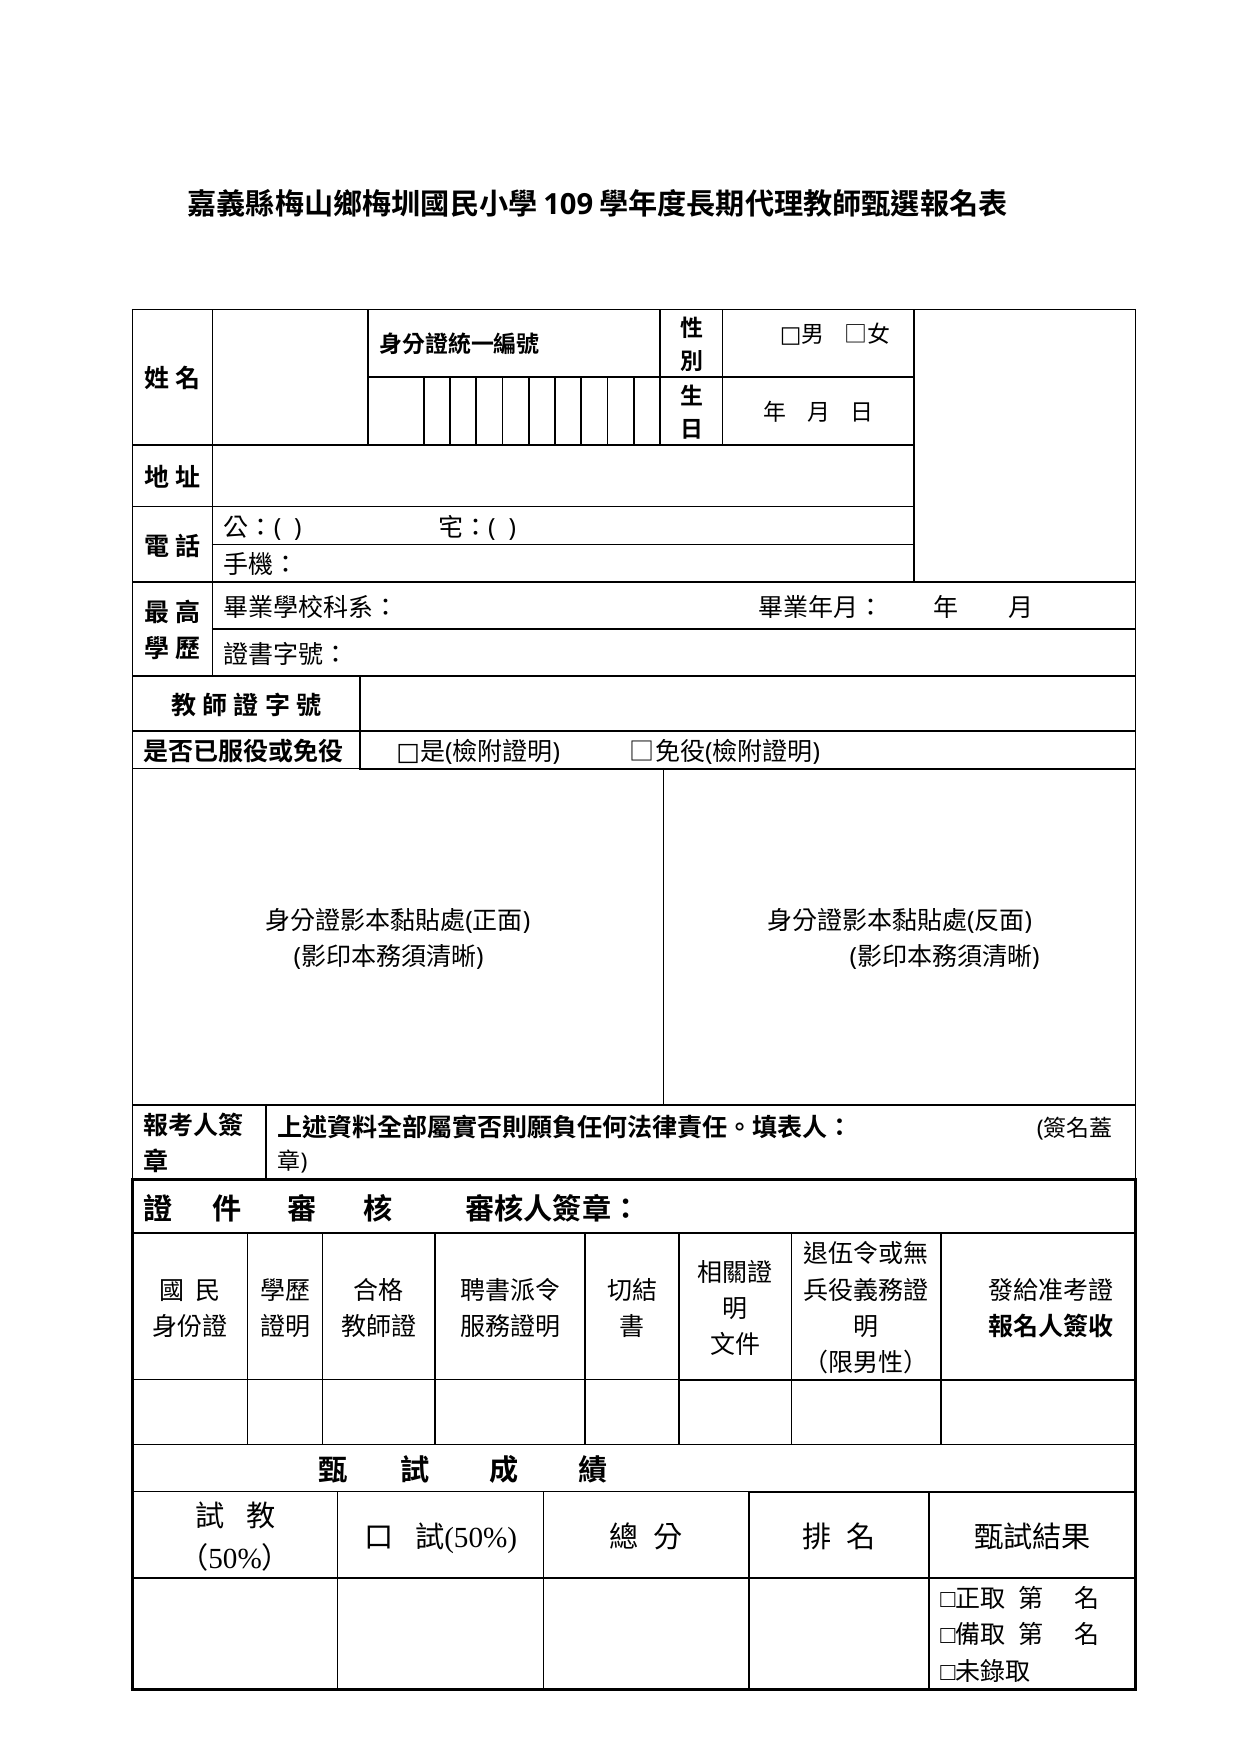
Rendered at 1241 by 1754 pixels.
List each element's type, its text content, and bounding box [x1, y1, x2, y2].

table_cell 身分證影本黏貼處(反面) (影印本務須清晰) [664, 770, 1135, 1104]
table_cell [582, 378, 607, 444]
table_cell [436, 1380, 584, 1444]
table_cell 公：( ) 宅：( ) [213, 507, 913, 543]
table_cell [544, 1579, 748, 1687]
table_cell 試 教（50%） [134, 1492, 337, 1577]
table_cell [635, 378, 659, 444]
table_cell 排 名 [750, 1493, 928, 1577]
table_cell 國 民 身份證 [134, 1234, 247, 1379]
table_cell [361, 677, 1135, 730]
table_cell [451, 378, 475, 444]
table_cell 相關證明 文件 [680, 1234, 791, 1379]
table_cell [134, 1579, 337, 1687]
table_cell 上述資料全部屬實否則願負任何法律責任。填表人： (簽名蓋章) [267, 1106, 1135, 1178]
table_cell 切結書 [586, 1234, 678, 1379]
table_cell [530, 378, 554, 444]
table_cell [425, 378, 449, 444]
table_cell [338, 1579, 543, 1687]
table_cell [608, 378, 633, 444]
table_cell [323, 1380, 434, 1444]
table_cell [556, 378, 580, 444]
table_cell 甄試結果 [930, 1493, 1134, 1577]
table_cell 學歷 證明 [248, 1234, 322, 1379]
table_cell 年 月 日 [723, 378, 913, 444]
text 嘉義縣梅山鄉梅圳國民小學109學年度長期代理教師甄選報名表 [187, 164, 1081, 239]
table_cell [248, 1380, 322, 1444]
table_cell [134, 1380, 247, 1444]
table_cell 是否已服役或免役 [133, 732, 359, 768]
table_header 性別 [661, 310, 722, 376]
table_cell [942, 1381, 1134, 1444]
table_cell 口 試(50%) [338, 1492, 543, 1577]
table_cell 總 分 [544, 1492, 748, 1577]
table_header □男 □女 [723, 310, 913, 376]
table_header 身分證統一編號 [369, 310, 659, 376]
table_cell [369, 378, 423, 444]
table_cell 證書字號： [213, 630, 1135, 675]
table_cell [680, 1381, 791, 1444]
table_cell 合格 教師證 [323, 1234, 434, 1379]
table_cell 甄 試 成 績 [134, 1445, 1134, 1491]
table_cell 最 高 學 歷 [133, 583, 212, 675]
table_cell [213, 446, 913, 506]
table_cell □是(檢附證明) □免役(檢附證明) [361, 732, 1135, 768]
table_cell [586, 1380, 678, 1444]
table_header 姓 名 [133, 310, 212, 444]
table_cell 地 址 [133, 446, 212, 506]
table_header [915, 310, 1135, 581]
table_cell 身分證影本黏貼處(正面) (影印本務須清晰) [133, 769, 663, 1104]
table_cell 生日 [661, 378, 722, 444]
table_header [213, 310, 367, 444]
table_cell [750, 1579, 928, 1687]
table_cell 聘書派令 服務證明 [436, 1234, 584, 1379]
table_cell 教 師 證 字 號 [133, 677, 359, 730]
table_cell [792, 1381, 940, 1444]
table_cell 畢業學校科系： 畢業年月： 年 月 [213, 583, 1135, 628]
table_cell 證 件 審 核 審核人簽章： [134, 1181, 1134, 1232]
table_cell 電 話 [133, 507, 212, 581]
table_cell 手機： [213, 545, 913, 581]
table_cell [477, 378, 502, 444]
table_cell □正取 第 名 □備取 第 名 □未錄取 [930, 1579, 1134, 1687]
table_cell [503, 378, 528, 444]
table_cell 報考人簽章 [133, 1106, 265, 1178]
table_cell 退伍令或無 兵役義務證明 （限男性） [792, 1234, 940, 1379]
table_cell 發給准考證 報名人簽收 [942, 1234, 1134, 1379]
